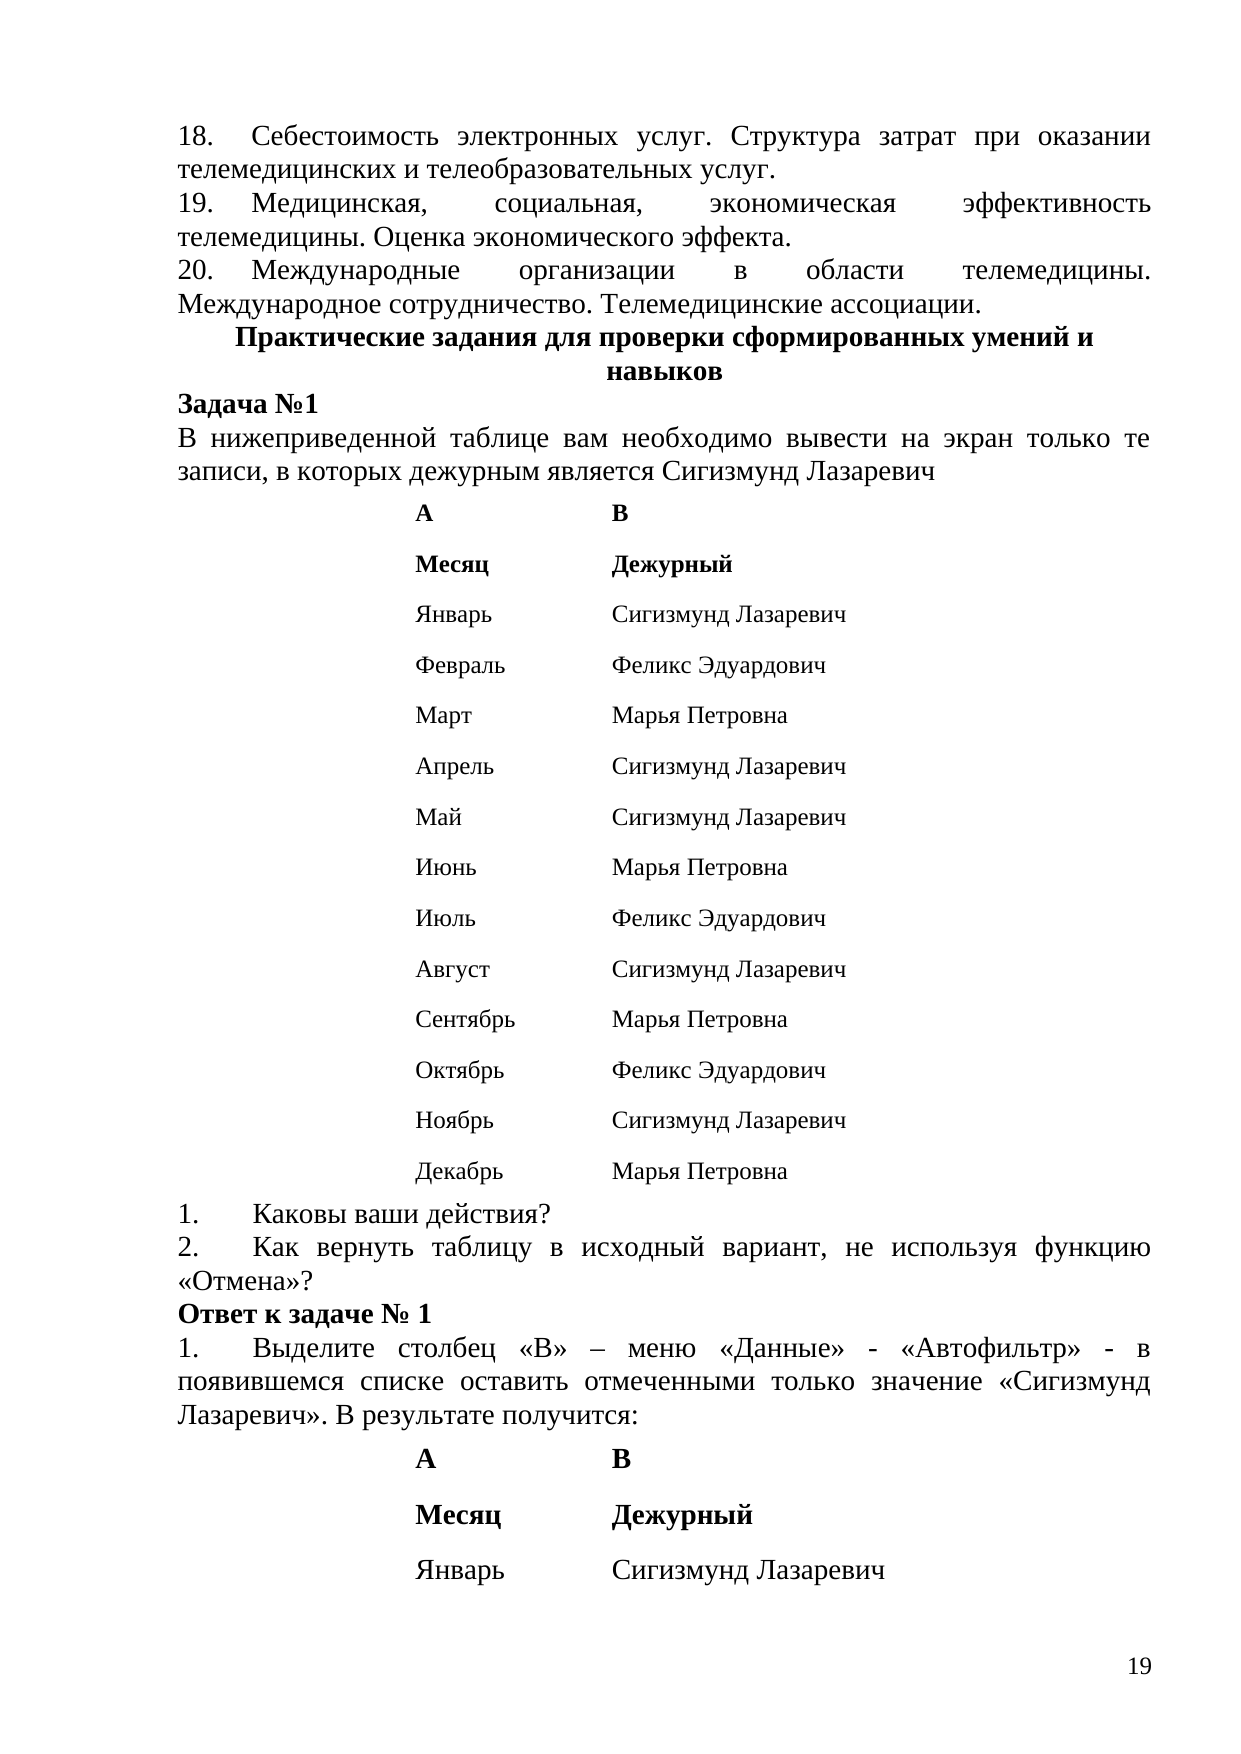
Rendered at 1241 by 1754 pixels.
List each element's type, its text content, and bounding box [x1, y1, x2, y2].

table_cell Месяц [404, 538, 601, 588]
list Каковы ваши действия? [177, 1196, 1152, 1229]
list Международные организации в области телемедицины. Международное сотрудничество. Телемедицинские ассоциации. [177, 252, 1152, 319]
text В нижеприведенной таблице вам необходимо вывести на экран только те записи, в которых дежурным является Сигизмунд Лазаревич [177, 420, 1152, 487]
table_cell Сигизмунд Лазаревич [601, 588, 924, 639]
table_cell Октябрь [404, 1044, 601, 1094]
table_cell Февраль [404, 639, 601, 689]
table_cell Апрель [404, 740, 601, 791]
table_cell Декабрь [404, 1145, 601, 1196]
table_cell Июнь [404, 841, 601, 892]
table_cell Сигизмунд Лазаревич [601, 943, 924, 993]
table_cell Май [404, 791, 601, 841]
table_cell Феликс Эдуардович [601, 892, 924, 943]
list Себестоимость электронных услуг. Структура затрат при оказании телемедицинских и телеобразовательных услуг. [177, 118, 1152, 185]
table_cell Январь [404, 588, 601, 639]
table_cell Ноябрь [404, 1095, 601, 1145]
table_cell Сентябрь [404, 993, 601, 1044]
table_cell Феликс Эдуардович [601, 639, 924, 689]
table_cell Дежурный [601, 538, 924, 588]
list Как вернуть таблицу в исходный вариант, не используя функцию «Отмена»? [177, 1229, 1152, 1296]
table_cell Сигизмунд Лазаревич [601, 791, 924, 841]
list Выделите столбец «В» – меню «Данные» - «Автофильтр» - в появившемся списке оставить отмеченными только значение «Сигизмунд Лазаревич». В результате получится: [177, 1330, 1152, 1431]
table_cell Январь [404, 1541, 601, 1597]
table_cell Марья Петровна [601, 1145, 924, 1196]
text Задача №1 [177, 386, 1152, 420]
table_cell Дежурный [601, 1486, 924, 1541]
table_header В [601, 487, 924, 538]
table_cell Сигизмунд Лазаревич [601, 1095, 924, 1145]
list Медицинская, социальная, экономическая эффективность телемедицины. Оценка экономического эффекта. [177, 185, 1152, 252]
table_cell Марья Петровна [601, 690, 924, 740]
table_cell Месяц [404, 1486, 601, 1541]
table_header В [601, 1431, 924, 1486]
table_cell Марья Петровна [601, 993, 924, 1044]
list Практические задания для проверки сформированных умений и навыков [177, 319, 1152, 386]
table_cell Сигизмунд Лазаревич [601, 1541, 924, 1597]
table_cell Феликс Эдуардович [601, 1044, 924, 1094]
text Ответ к задаче № 1 [177, 1296, 1152, 1330]
table_cell Июль [404, 892, 601, 943]
table_cell Август [404, 943, 601, 993]
table_cell Сигизмунд Лазаревич [601, 740, 924, 791]
table_cell Марья Петровна [601, 841, 924, 892]
table_header А [404, 1431, 601, 1486]
table_header А [404, 487, 601, 538]
table_cell Март [404, 690, 601, 740]
